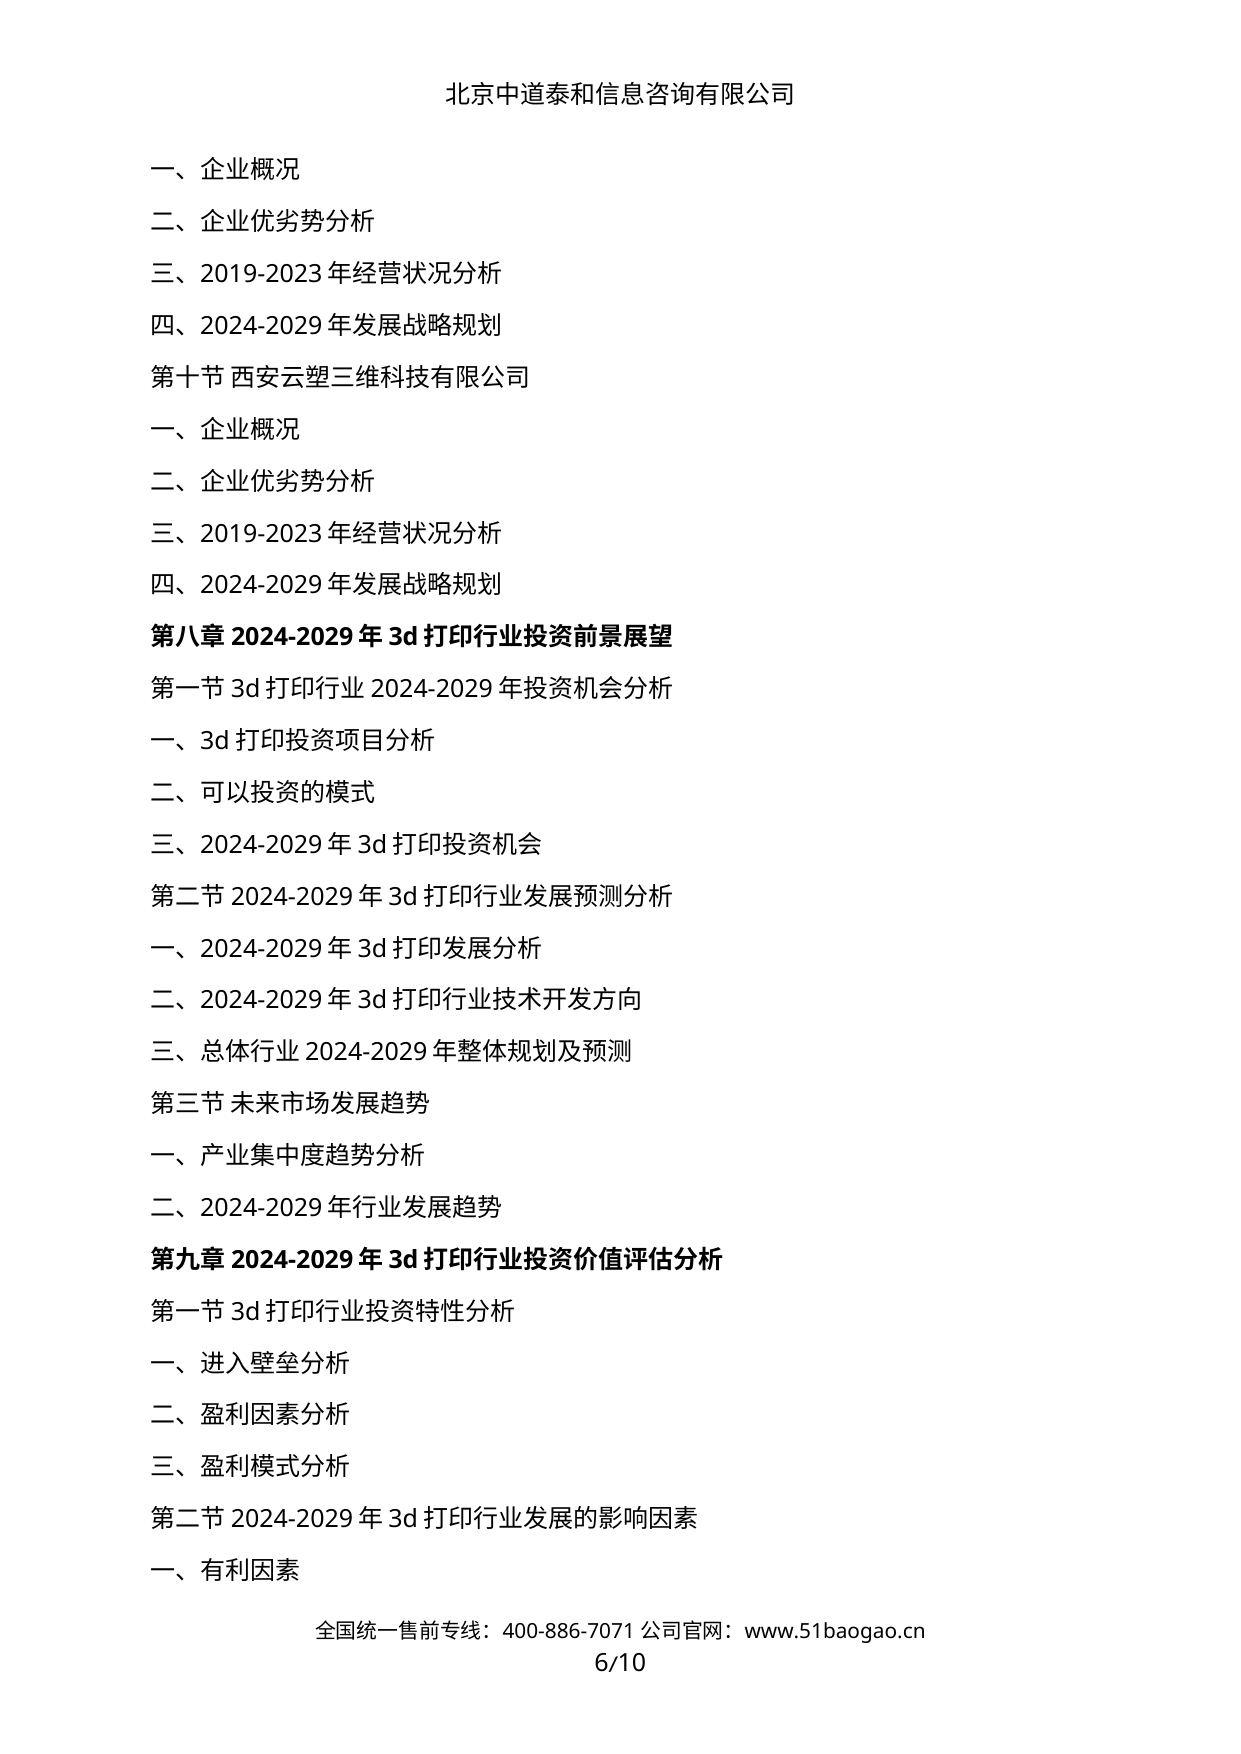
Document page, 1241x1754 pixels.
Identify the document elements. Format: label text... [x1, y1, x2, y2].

text 一、产业集中度趋势分析 [150, 1136, 1090, 1172]
text 一、进入壁垒分析 [150, 1343, 1090, 1379]
text 第一节 3d打印行业投资特性分析 [150, 1291, 1090, 1327]
text 第一节 3d打印行业2024-2029年投资机会分析 [150, 669, 1090, 705]
text 三、总体行业2024-2029年整体规划及预测 [150, 1032, 1090, 1068]
text 三、2019-2023年经营状况分析 [150, 513, 1090, 549]
text 二、2024-2029年3d打印行业技术开发方向 [150, 980, 1090, 1016]
text 四、2024-2029年发展战略规划 [150, 306, 1090, 342]
text 二、企业优劣势分析 [150, 202, 1090, 238]
text 第二节 2024-2029年3d打印行业发展的影响因素 [150, 1499, 1090, 1535]
text 第二节 2024-2029年3d打印行业发展预测分析 [150, 876, 1090, 912]
text 一、3d打印投资项目分析 [150, 721, 1090, 757]
text 第九章 2024-2029年3d打印行业投资价值评估分析 [150, 1239, 1090, 1276]
text 一、有利因素 [150, 1551, 1090, 1587]
text 二、盈利因素分析 [150, 1395, 1090, 1431]
text 一、企业概况 [150, 150, 1090, 186]
text 三、2019-2023年经营状况分析 [150, 254, 1090, 290]
text 第十节 西安云塑三维科技有限公司 [150, 357, 1090, 394]
text 一、企业概况 [150, 409, 1090, 446]
text 二、2024-2029年行业发展趋势 [150, 1187, 1090, 1224]
text 一、2024-2029年3d打印发展分析 [150, 928, 1090, 964]
text 四、2024-2029年发展战略规划 [150, 565, 1090, 601]
text 第三节 未来市场发展趋势 [150, 1084, 1090, 1120]
text 二、企业优劣势分析 [150, 461, 1090, 497]
text 三、盈利模式分析 [150, 1447, 1090, 1483]
text 三、2024-2029年3d打印投资机会 [150, 824, 1090, 861]
text 第八章 2024-2029年3d打印行业投资前景展望 [150, 617, 1090, 653]
text 二、可以投资的模式 [150, 772, 1090, 809]
